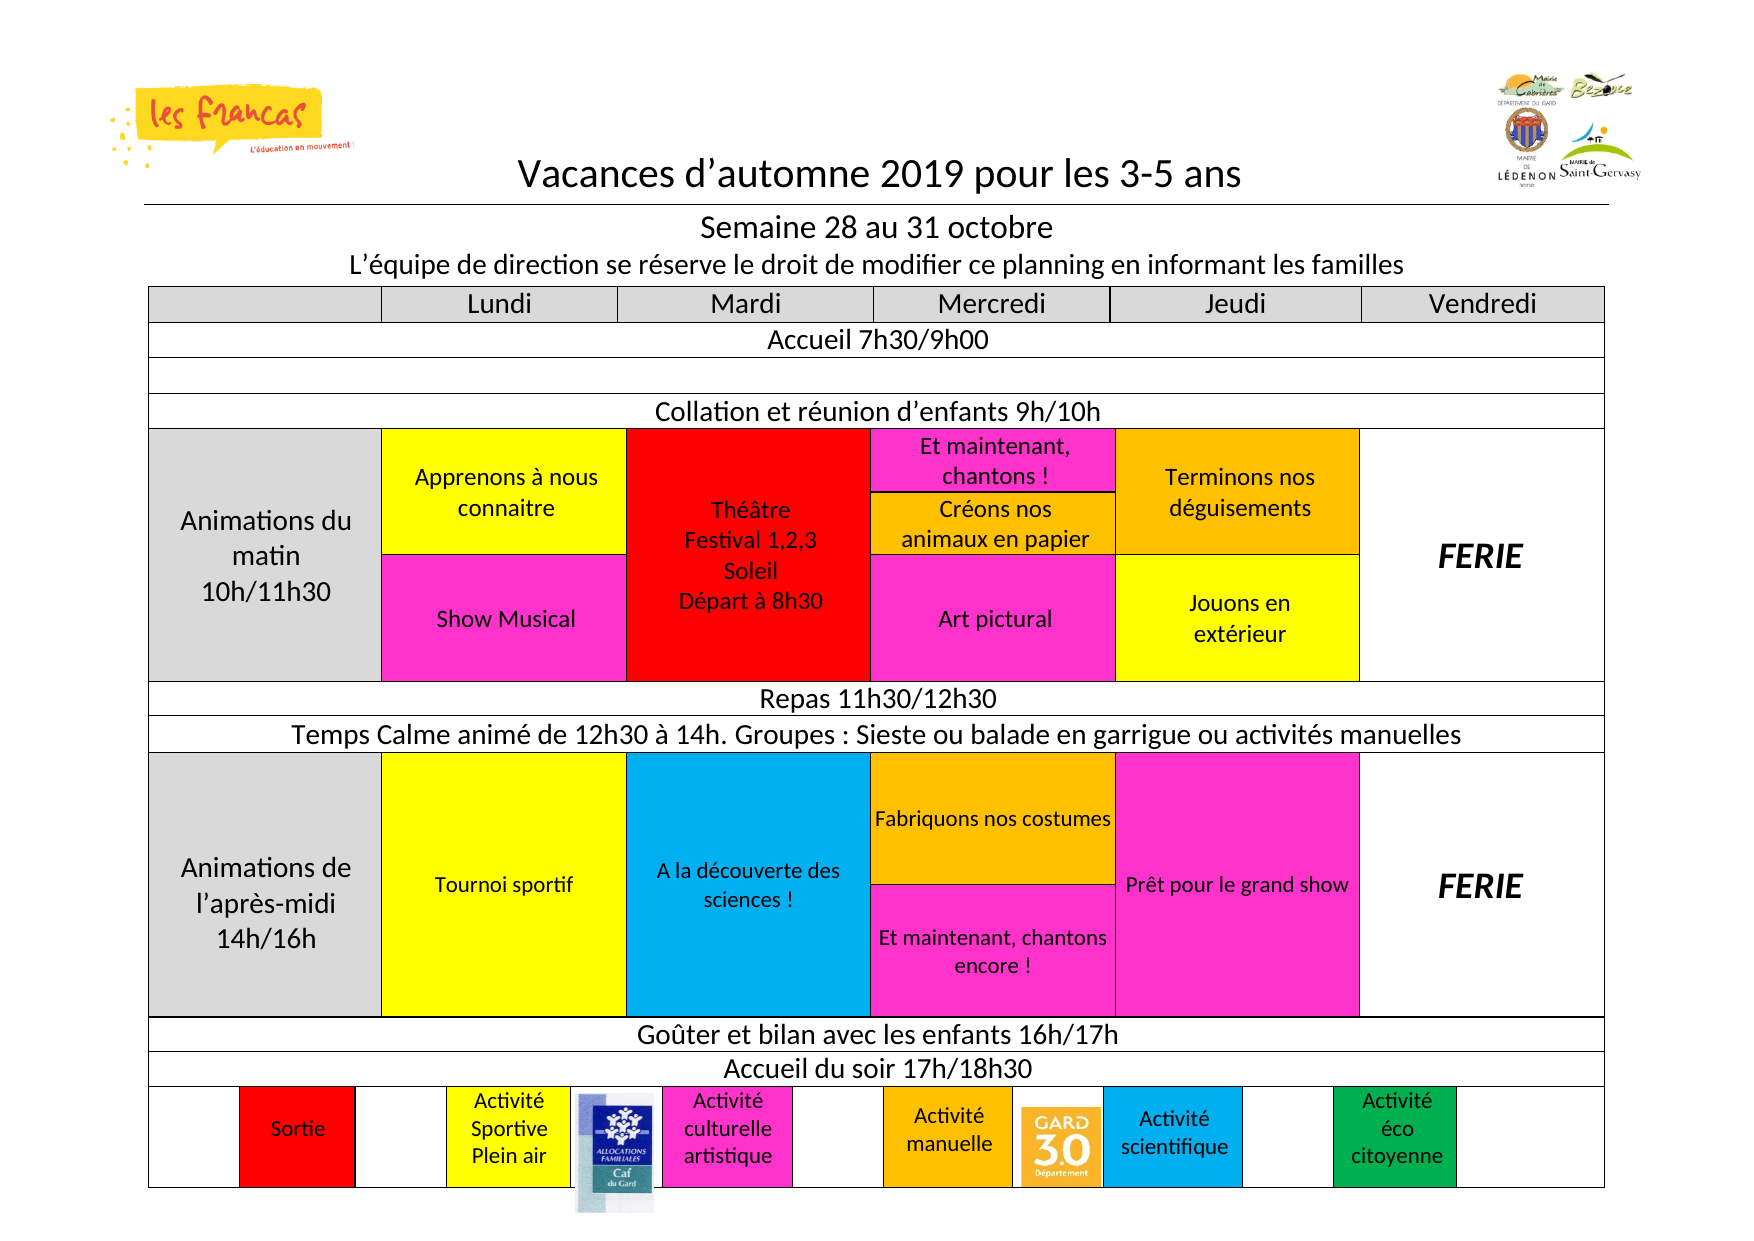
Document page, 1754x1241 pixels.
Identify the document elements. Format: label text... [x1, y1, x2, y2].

table_cell Jouons en extérieur [1116, 555, 1359, 681]
table_cell Temps Calme animé de 12h30 à 14h. Groupes : Sieste ou balade en garrigue ou activités manuelles [149, 716, 1604, 752]
table_cell Accueil 7h30/9h00 [149, 323, 1604, 357]
table_cell Sortie [240, 1087, 354, 1187]
table_cell Activité Sportive Plein air [447, 1087, 570, 1187]
table_cell [1243, 1087, 1333, 1187]
table_cell Activité scientifique [1104, 1087, 1242, 1187]
table_cell Prêt pour le grand show [1116, 753, 1359, 1016]
table_cell Activité manuelle [884, 1087, 1012, 1187]
table_cell [793, 1087, 883, 1187]
text L’équipe de direction se réserve le droit de modifier ce planning en informant les familles [135, 246, 1618, 282]
table_cell Tournoi sportif [382, 753, 626, 1016]
table_cell Et maintenant, chantons encore ! [871, 885, 1115, 1016]
table_header Mardi [618, 287, 873, 322]
table_header Vendredi [1362, 287, 1604, 322]
table_header Jeudi [1111, 287, 1361, 322]
table_cell Activité culturelle artistique [663, 1087, 792, 1187]
table_cell Théâtre Festival 1,2,3 Soleil Départ à 8h30 [627, 429, 870, 681]
table_cell Terminons nos déguisements [1116, 429, 1359, 554]
text Vacances d’automne 2019 pour les 3-5 ans [517, 147, 1618, 198]
table_cell Apprenons à nous connaitre [382, 429, 626, 554]
table_cell FERIE [1360, 429, 1604, 681]
table_cell Accueil du soir 17h/18h30 [149, 1052, 1604, 1086]
table_cell Repas 11h30/12h30 [149, 682, 1604, 715]
table_cell [1013, 1087, 1103, 1187]
table_header Mercredi [874, 287, 1109, 322]
table_cell [149, 358, 1604, 393]
table_cell A la découverte des sciences ! [627, 753, 870, 1016]
picture [1494, 70, 1642, 187]
table_cell [356, 1087, 446, 1187]
picture [110, 84, 354, 168]
picture [575, 1093, 654, 1213]
table_header Lundi [382, 287, 617, 322]
table_cell Créons nos animaux en papier [871, 493, 1115, 554]
table_cell [1457, 1087, 1604, 1187]
table_cell Animations du matin 10h/11h30 [149, 429, 381, 681]
table_cell Show Musical [382, 555, 626, 681]
table_header [149, 287, 381, 322]
table_cell Activité éco citoyenne [1334, 1087, 1456, 1187]
table_cell Et maintenant, chantons ! [871, 429, 1115, 491]
picture [1021, 1107, 1102, 1187]
table_cell Art pictural [871, 555, 1115, 681]
table_cell [149, 1087, 239, 1187]
table_cell Collation et réunion d’enfants 9h/10h [149, 394, 1604, 428]
table_cell FERIE [1360, 753, 1604, 1016]
table_cell Fabriquons nos costumes [871, 753, 1115, 884]
table_cell [571, 1087, 662, 1187]
table_cell Goûter et bilan avec les enfants 16h/17h [149, 1018, 1604, 1051]
table_cell Animations de l’après-midi 14h/16h [149, 753, 381, 1016]
text Semaine 28 au 31 octobre [135, 198, 1618, 246]
